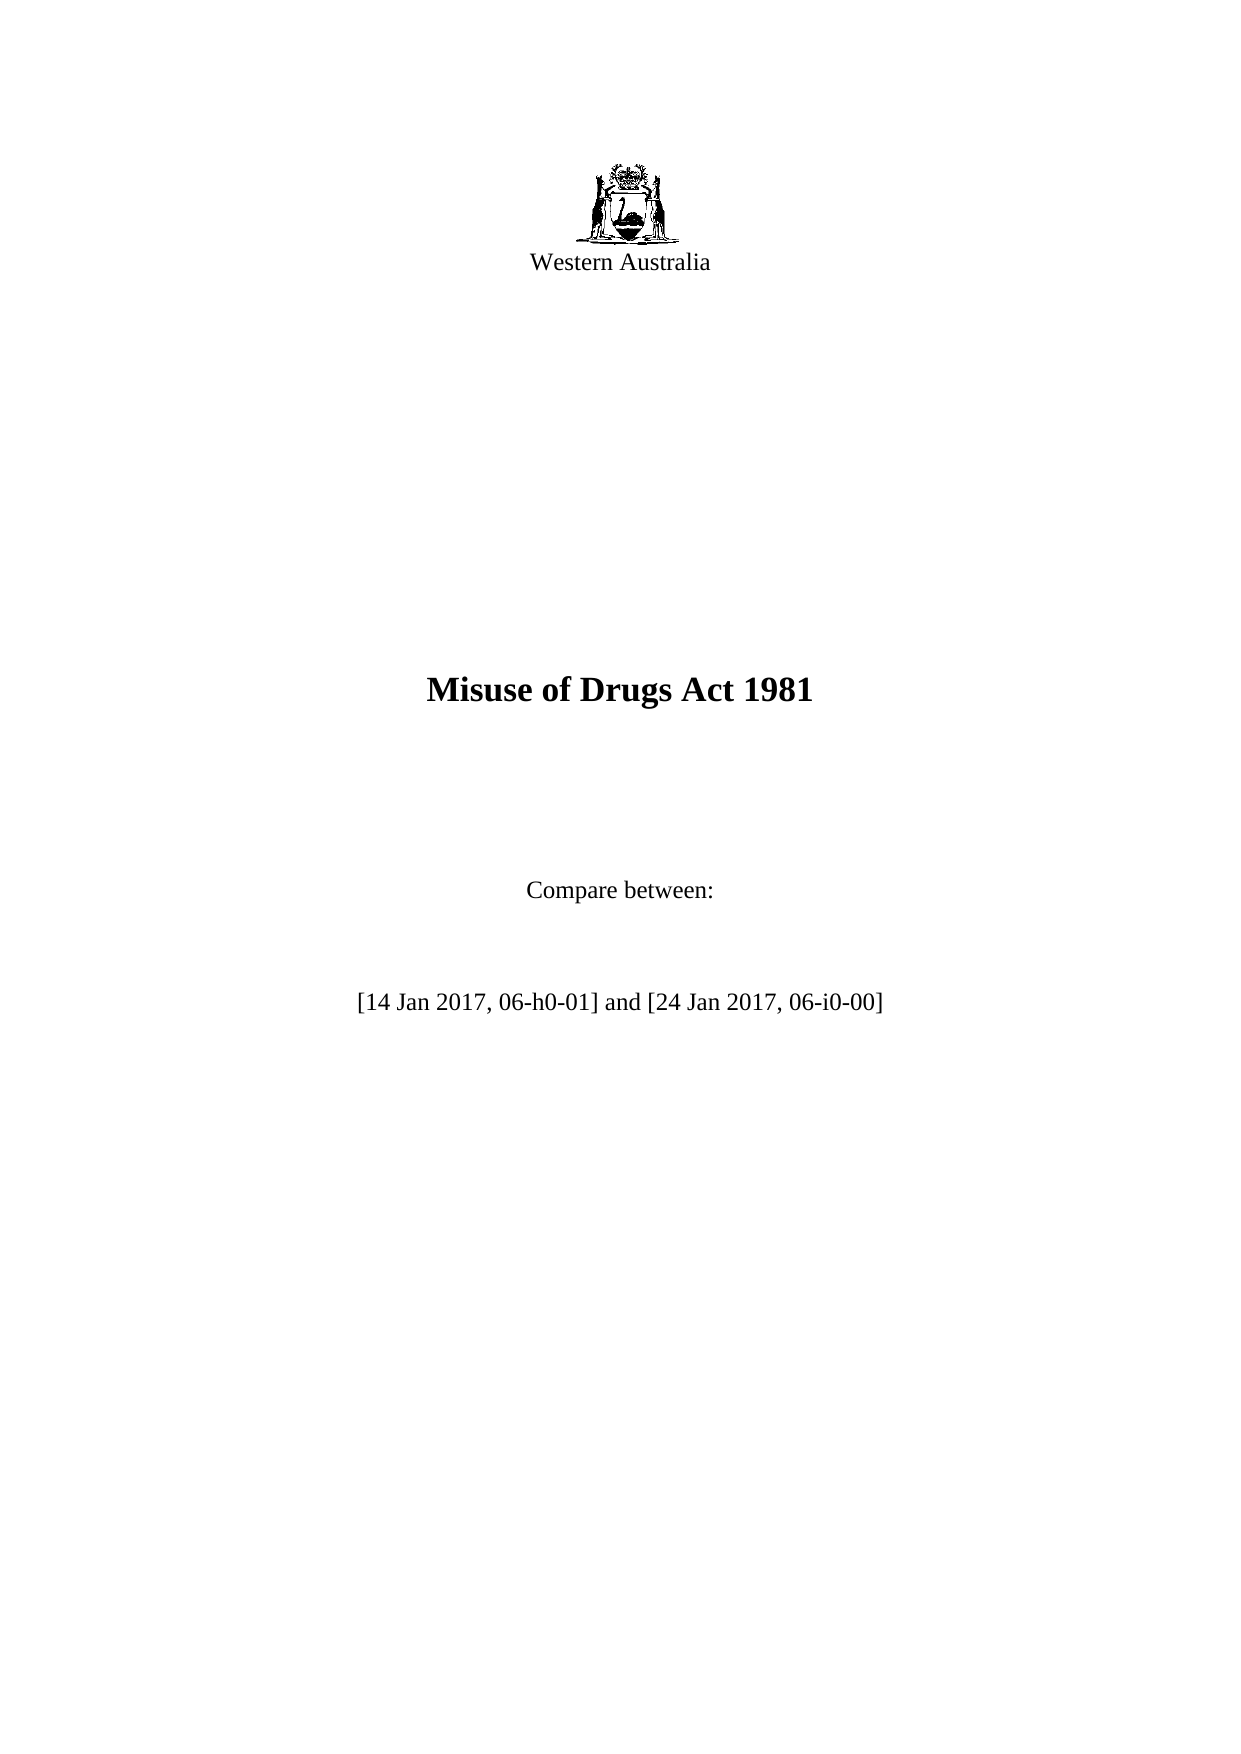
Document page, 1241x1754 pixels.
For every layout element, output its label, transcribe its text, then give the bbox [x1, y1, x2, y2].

text Western Australia [251, 247, 990, 276]
text Misuse of Drugs Act 1981 [251, 668, 990, 709]
text Compare between: [251, 875, 990, 904]
picture [575, 162, 679, 246]
text [14 Jan 2017, 06-h0-01] and [24 Jan 2017, 06-i0-00] [251, 987, 990, 1016]
